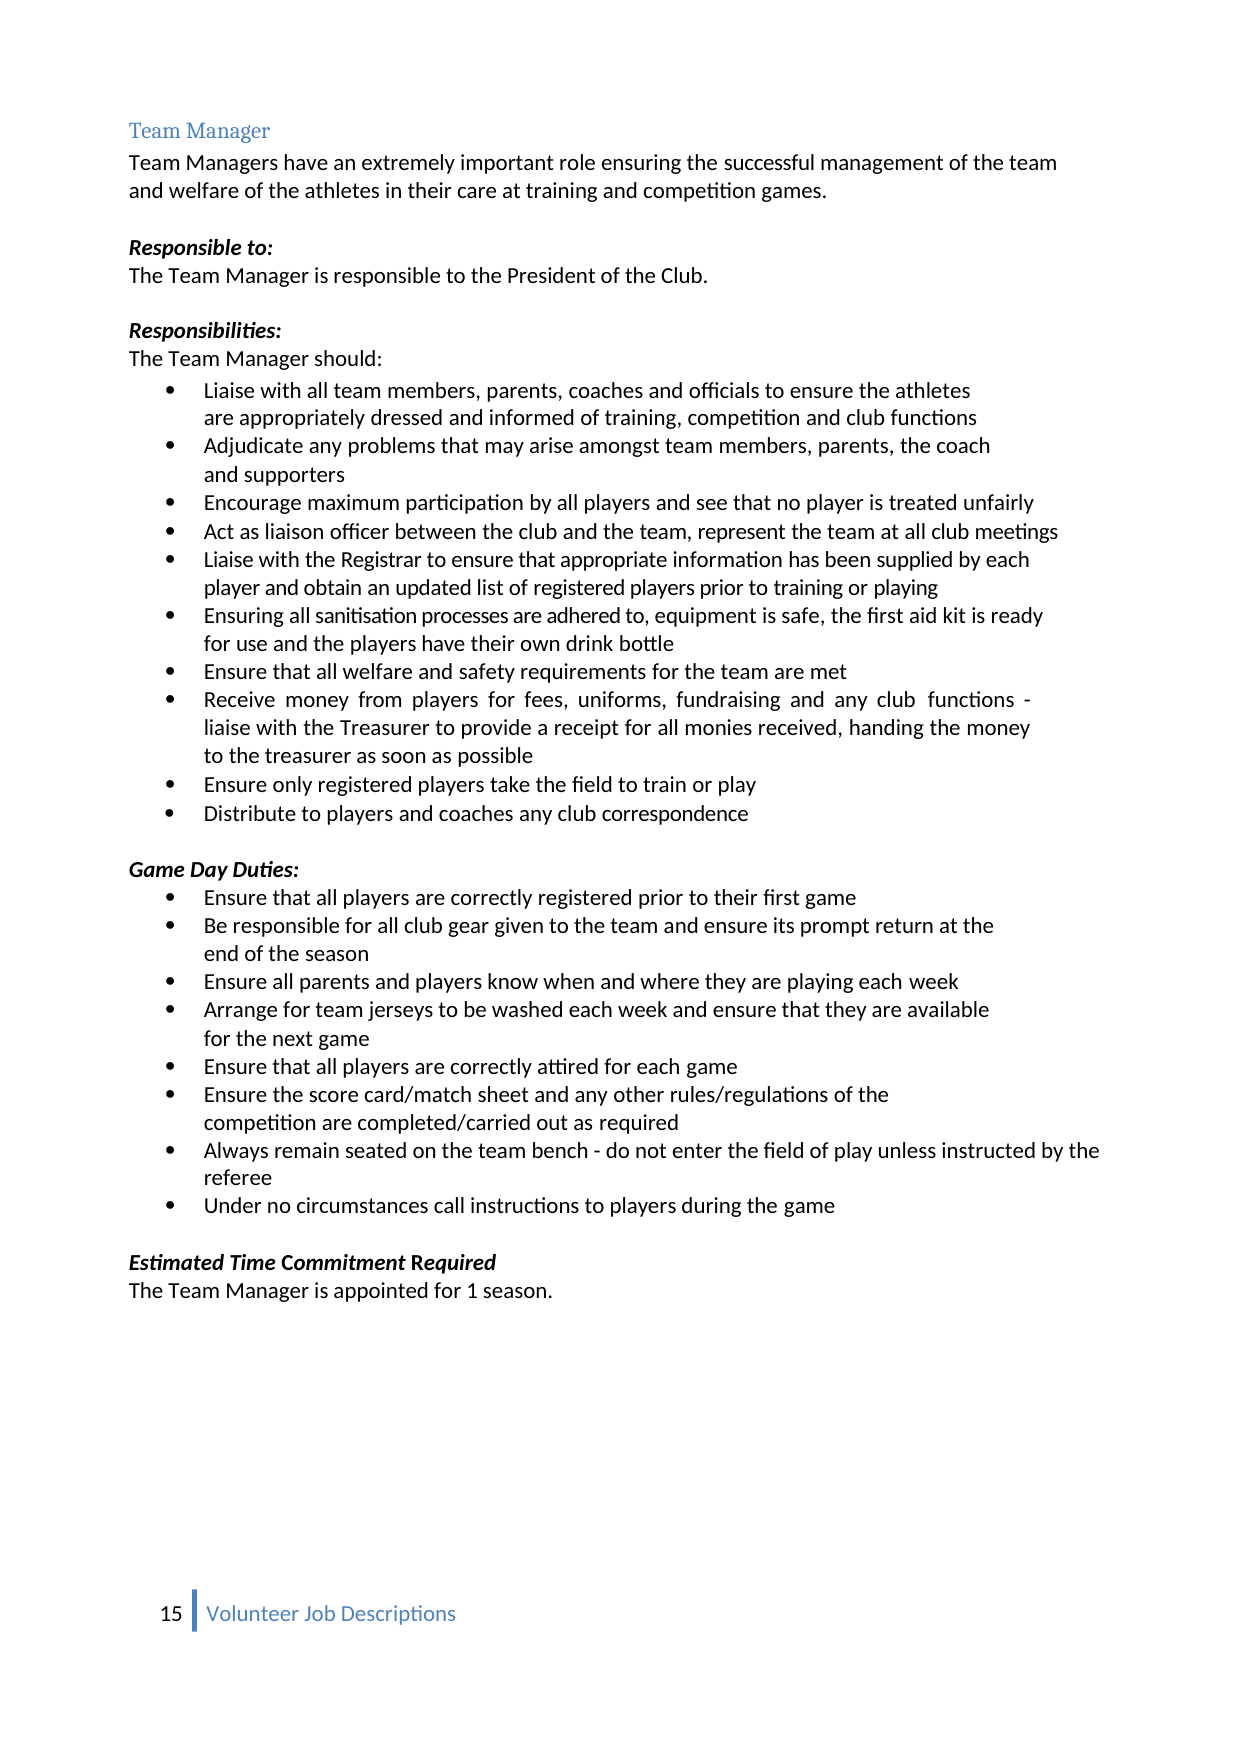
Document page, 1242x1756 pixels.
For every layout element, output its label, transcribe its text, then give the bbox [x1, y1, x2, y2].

subtitle Estimated Time Commitment Required [128, 1248, 1146, 1276]
list Adjudicate any problems that may arise amongst team members, parents, the coach and supporters [166, 432, 1024, 488]
text The Team Manager is responsible to the President of the Club. [128, 261, 1146, 289]
list Act as liaison officer between the club and the team, represent the team at all club meetings [166, 516, 1146, 545]
list Ensure that all players are correctly registered prior to their first game [166, 883, 1146, 911]
subtitle Responsibilities: [128, 316, 1146, 344]
list Be responsible for all club gear given to the team and ensure its prompt return at the end of the season [166, 911, 997, 967]
list Receive money from players for fees, uniforms, fundraising and any club functions - liaise with the Treasurer to provide a receipt for all monies received, handing the money to the treasurer as soon as possible [166, 685, 1030, 769]
list Ensure the score card/match sheet and any other rules/regulations of the competition are completed/carried out as required [166, 1080, 1002, 1136]
subtitle Responsible to: [128, 233, 1146, 261]
list Ensure only registered players take the field to train or play [166, 769, 1146, 798]
list Liaise with the Registrar to ensure that appropriate information has been supplied by each player and obtain an updated list of registered players prior to training or playing [166, 545, 1090, 601]
text Team Managers have an extremely important role ensuring the successful management of the team and welfare of the athletes in their care at training and competition games. [128, 148, 1059, 204]
list Under no circumstances call instructions to players during the game [166, 1191, 1146, 1219]
list Ensuring all sanitisation processes are adhered to, equipment is safe, the first aid kit is ready for use and the players have their own drink bottle [166, 601, 1061, 657]
list Ensure that all players are correctly attired for each game [166, 1052, 1146, 1080]
text The Team Manager should: [128, 344, 1146, 372]
text Team Manager [128, 118, 1146, 144]
list Liaise with all team members, parents, coaches and officials to ensure the athletes are appropriately dressed and informed of training, competition and club functions [166, 377, 1000, 432]
list Always remain seated on the team bench - do not enter the field of play unless instructed by the referee [166, 1136, 1103, 1191]
subtitle Game Day Duties: [128, 855, 1146, 883]
list Ensure that all welfare and safety requirements for the team are met [166, 657, 1146, 685]
list Ensure all parents and players know when and where they are playing each week [166, 967, 1146, 996]
text The Team Manager is appointed for 1 season. [128, 1276, 1146, 1304]
list Arrange for team jerseys to be washed each week and ensure that they are available for the next game [166, 996, 992, 1052]
list Encourage maximum participation by all players and see that no player is treated unfairly [166, 488, 1146, 516]
list Distribute to players and coaches any club correspondence [106, 799, 936, 827]
